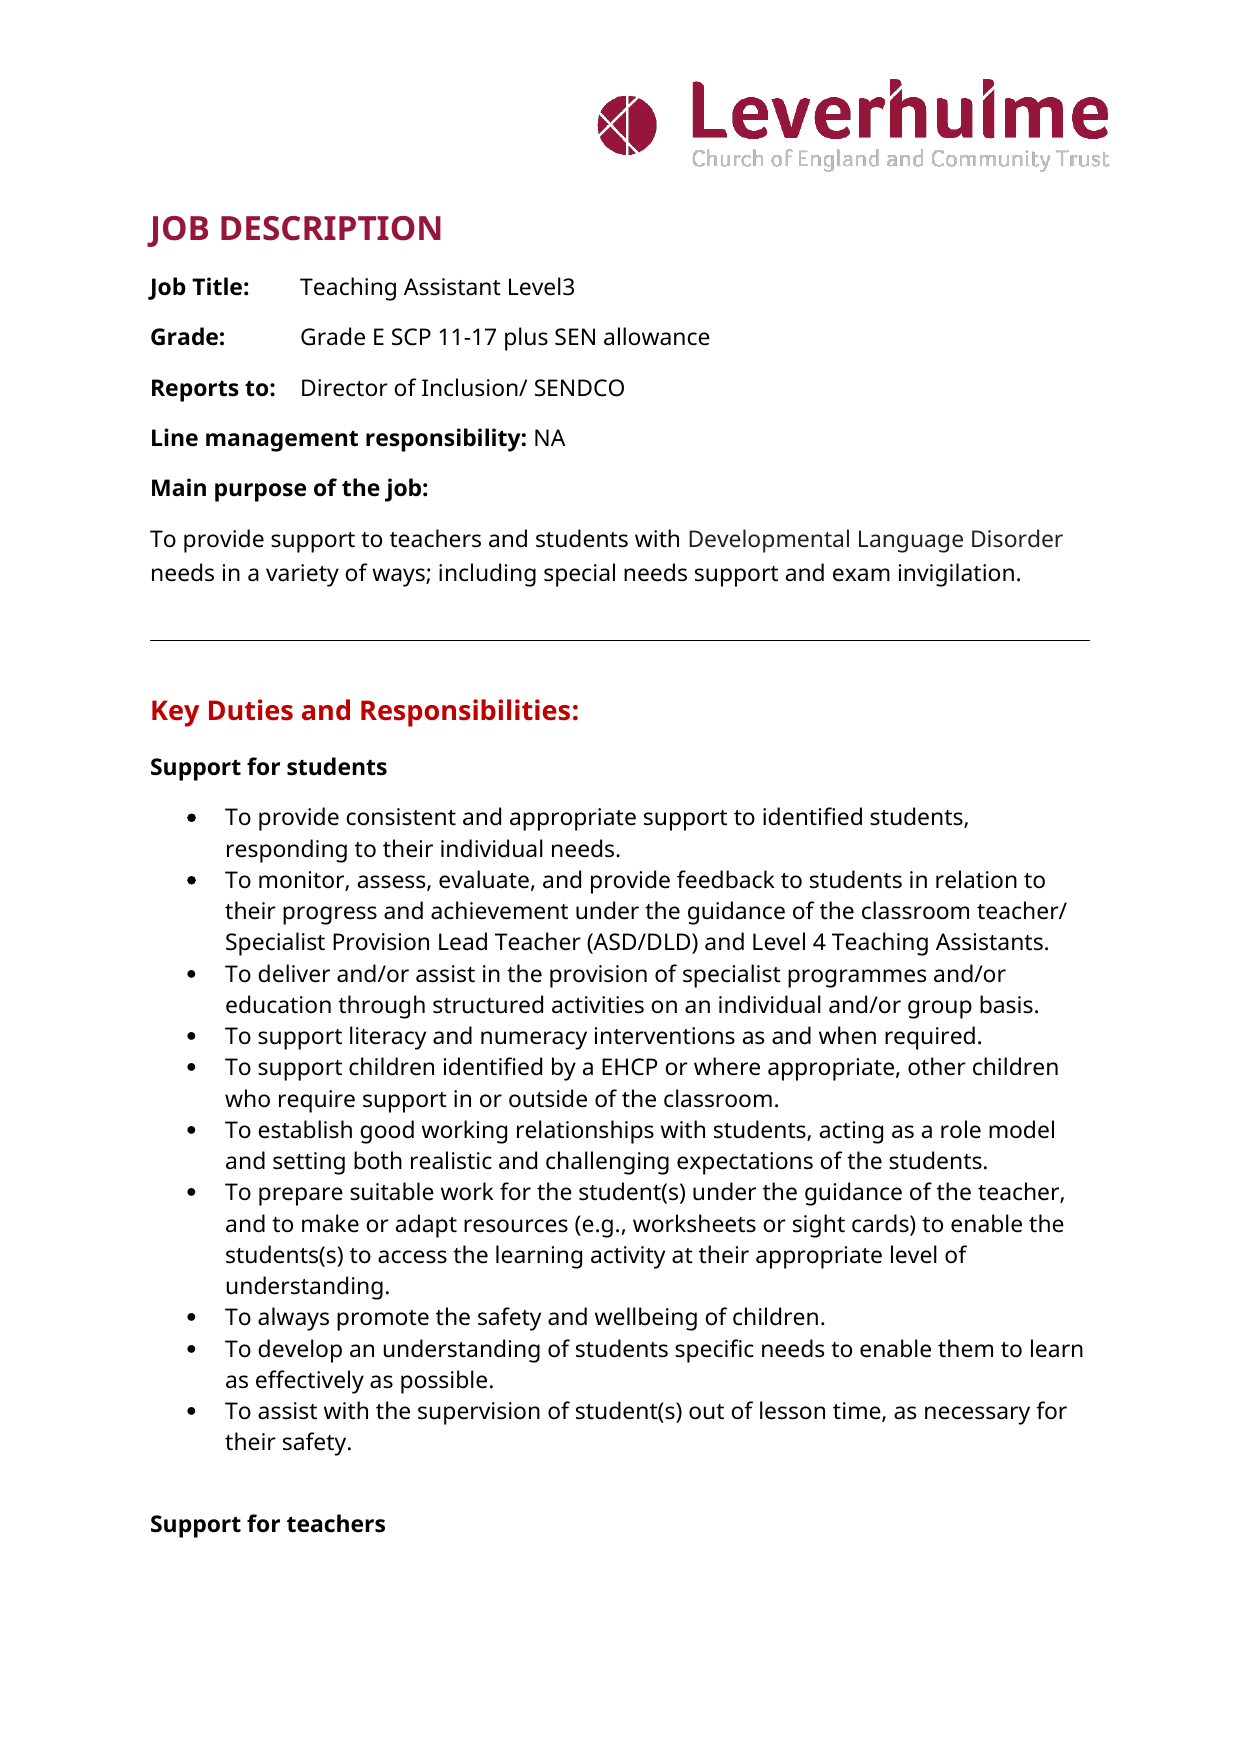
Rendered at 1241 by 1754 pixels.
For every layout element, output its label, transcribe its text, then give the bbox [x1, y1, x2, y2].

text Line management responsibility: NA [150, 422, 1090, 453]
text Job Title: Teaching Assistant Level3 [150, 271, 1090, 302]
text JOB DESCRIPTION [150, 205, 1090, 251]
text To provide support to teachers and students with Developmental Language Disorder needs in a variety of ways; including special needs support and exam invigilation. [150, 523, 1090, 588]
text Key Duties and Responsibilities: [150, 692, 1090, 729]
text Main purpose of the job: [150, 472, 1090, 504]
list To support children identified by a EHCP or where appropriate, other children who require support in or outside of the classroom. [187, 1051, 1090, 1114]
list To establish good working relationships with students, acting as a role model and setting both realistic and challenging expectations of the students. [187, 1114, 1090, 1176]
list To monitor, assess, evaluate, and provide feedback to students in relation to their progress and achievement under the guidance of the classroom teacher/ Specialist Provision Lead Teacher (ASD/DLD) and Level 4 Teaching Assistants. [187, 864, 1090, 957]
list To support literacy and numeracy interventions as and when required. [187, 1020, 1090, 1051]
picture [587, 65, 1122, 172]
list To develop an understanding of students specific needs to enable them to learn as effectively as possible. [187, 1332, 1090, 1395]
list To deliver and/or assist in the provision of specialist programmes and/or education through structured activities on an individual and/or group basis. [187, 957, 1090, 1020]
text Support for teachers [150, 1508, 1090, 1539]
list To provide consistent and appropriate support to identified students, responding to their individual needs. [187, 801, 1090, 864]
text Grade: Grade E SCP 11-17 plus SEN allowance [150, 321, 1090, 352]
text Support for students [150, 751, 1090, 782]
list To always promote the safety and wellbeing of children. [187, 1301, 1090, 1332]
list To assist with the supervision of student(s) out of lesson time, as necessary for their safety. [187, 1395, 1090, 1457]
text Reports to: Director of Inclusion/ SENDCO [150, 372, 1090, 403]
list To prepare suitable work for the student(s) under the guidance of the teacher, and to make or adapt resources (e.g., worksheets or sight cards) to enable the students(s) to access the learning activity at their appropriate level of understanding. [187, 1176, 1090, 1301]
